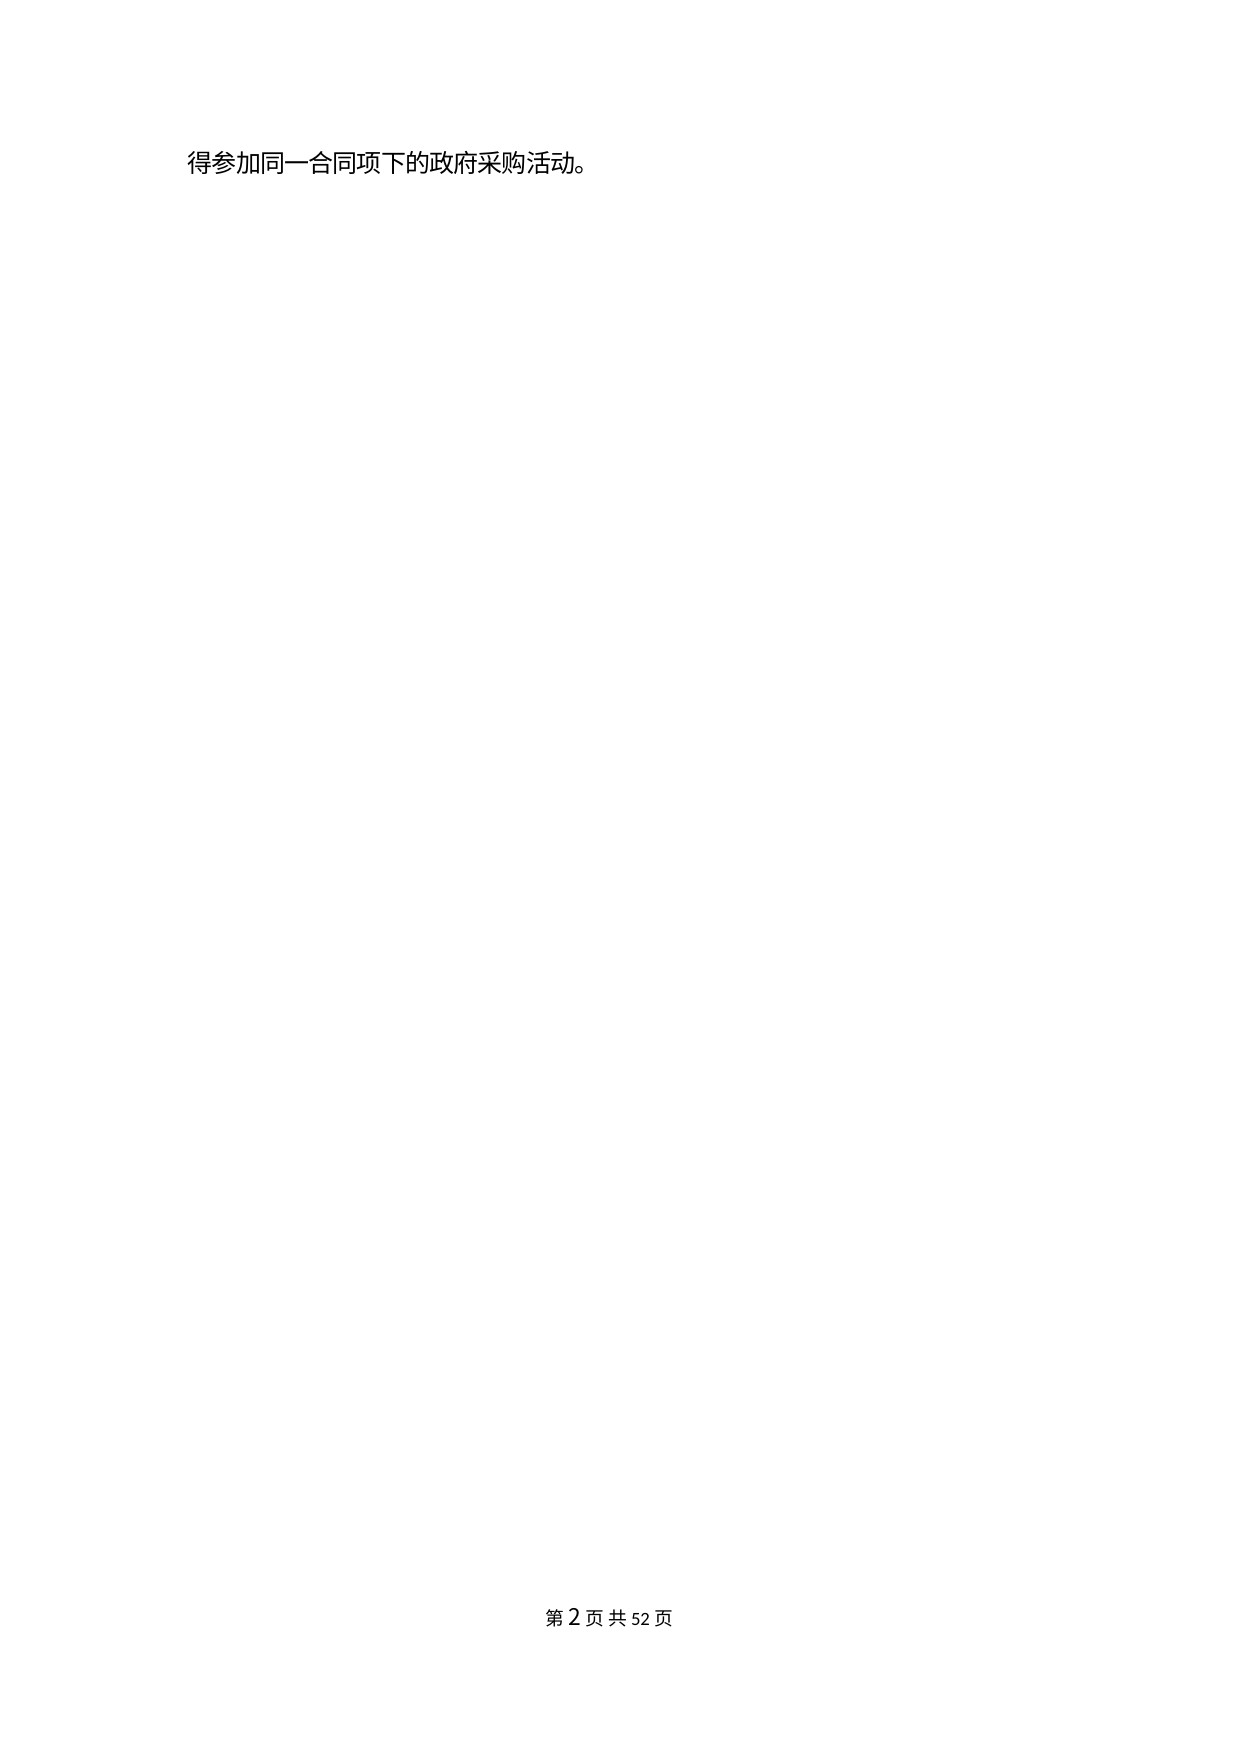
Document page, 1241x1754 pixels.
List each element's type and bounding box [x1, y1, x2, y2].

list [187, 144, 1078, 180]
